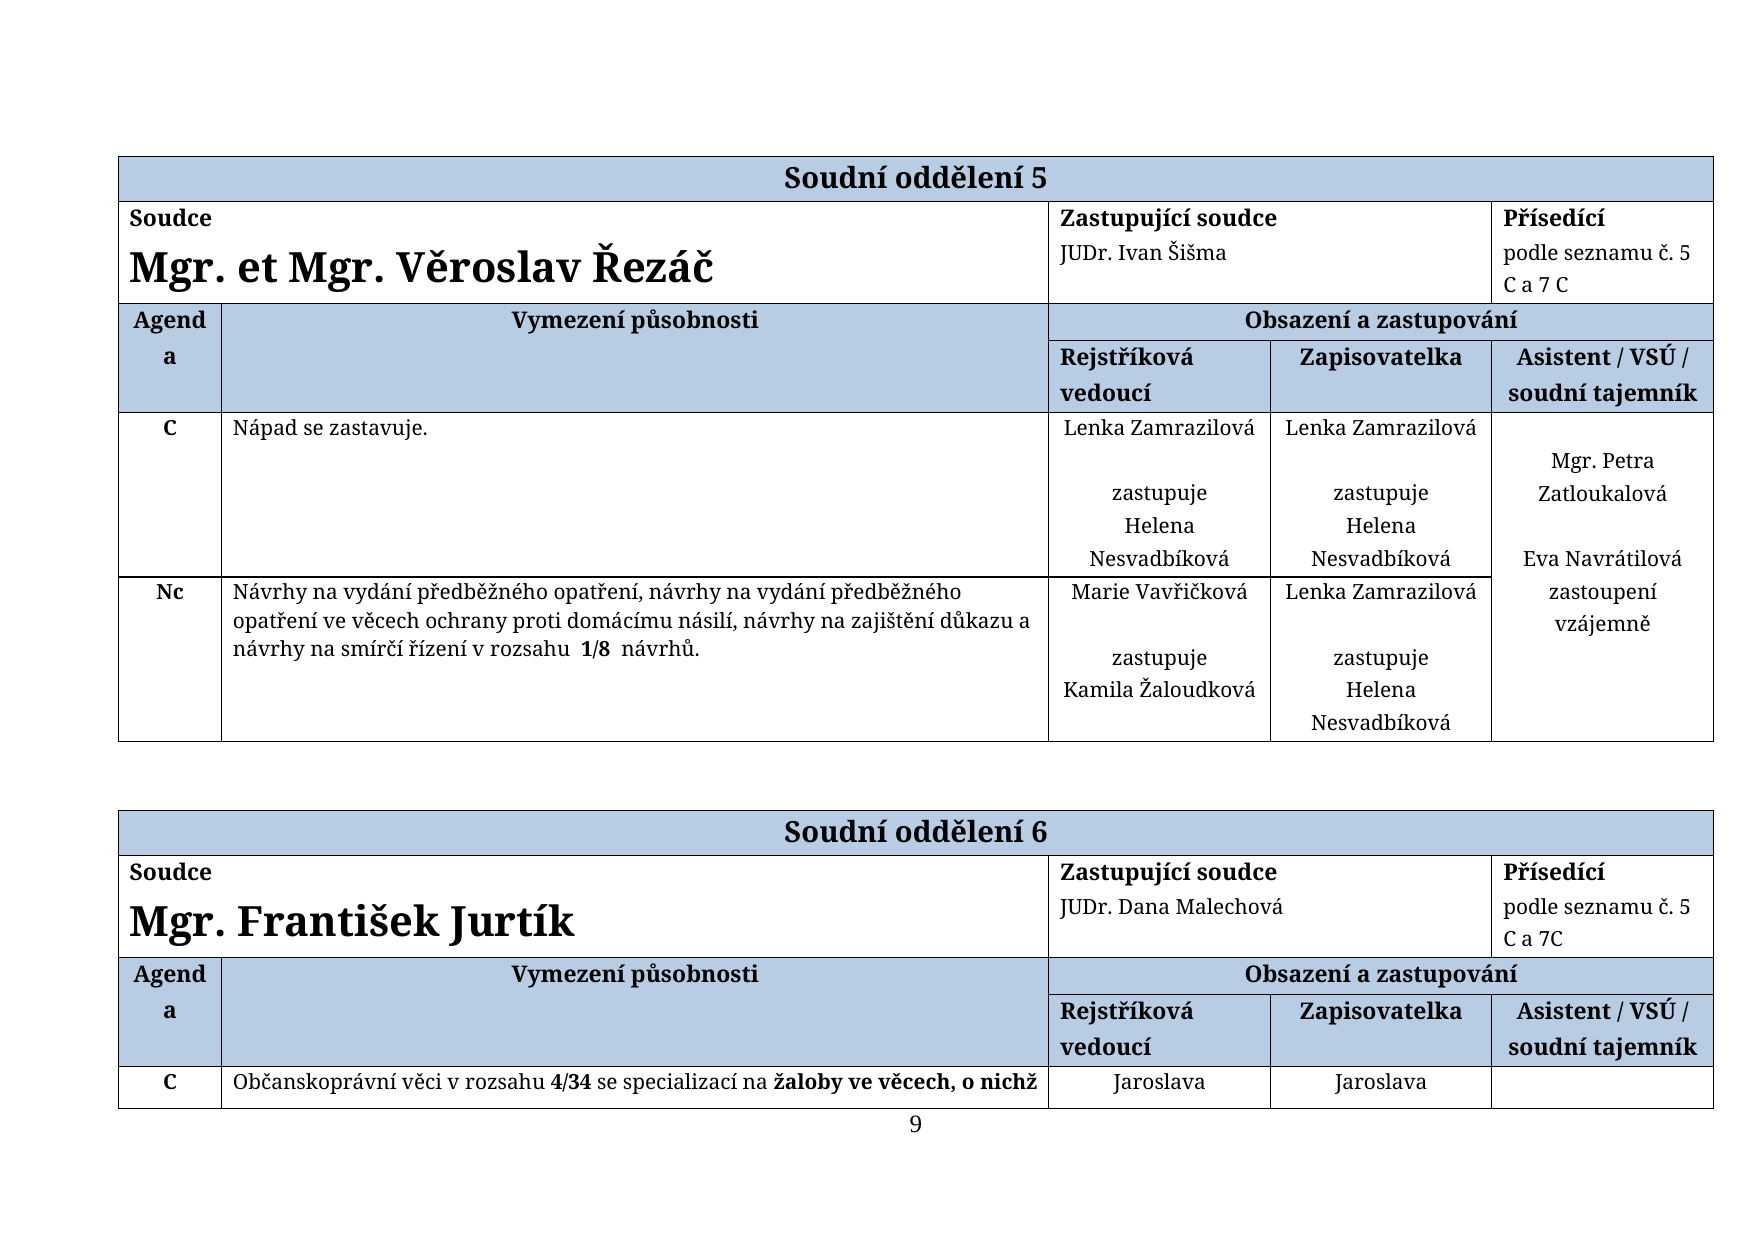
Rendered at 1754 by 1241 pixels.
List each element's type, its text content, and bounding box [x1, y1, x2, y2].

table_cell Obsazení a zastupování [1049, 958, 1713, 994]
table_cell Rejstříková vedoucí [1049, 995, 1270, 1066]
table_cell Zapisovatelka [1271, 341, 1491, 412]
table_cell C [119, 413, 221, 576]
table_cell Zastupující soudce JUDr. Dana Malechová [1049, 856, 1491, 957]
table_cell Nápad se zastavuje. [222, 413, 1048, 576]
table_cell Lenka Zamrazilová zastupuje Helena Nesvadbíková [1271, 413, 1491, 576]
table_cell Asistent / VSÚ / soudní tajemník [1492, 341, 1713, 412]
table_cell Lenka Zamrazilová zastupuje Helena Nesvadbíková [1271, 578, 1491, 741]
table_cell Soudce Mgr. František Jurtík [119, 856, 1048, 957]
table_cell Nc [119, 578, 221, 741]
table_cell C [119, 1067, 221, 1108]
table_cell Zastupující soudce JUDr. Ivan Šišma [1049, 202, 1491, 303]
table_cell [1049, 1067, 1270, 1108]
table_cell Asistent / VSÚ / soudní tajemník [1492, 995, 1713, 1066]
table_cell Přísedící podle seznamu č. 5 C a 7C [1492, 856, 1713, 957]
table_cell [1492, 1067, 1713, 1108]
table_cell Mgr. Petra Zatloukalová Eva Navrátilová zastoupení vzájemně [1492, 413, 1713, 741]
table_cell Soudce Mgr. et Mgr. Věroslav Řezáč [119, 202, 1048, 303]
table_cell Rejstříková vedoucí [1049, 341, 1270, 412]
table_cell Agenda [119, 958, 221, 1066]
table_cell Návrhy na vydání předběžného opatření, návrhy na vydání předběžného opatření ve věcech ochrany proti domácímu násilí, návrhy na zajištění důkazu a návrhy na smírčí řízení v rozsahu 1/8 návrhů. [222, 578, 1048, 741]
table_cell Obsazení a zastupování [1049, 304, 1713, 340]
table_cell Lenka Zamrazilová zastupuje Helena Nesvadbíková [1049, 413, 1270, 576]
table_cell Agenda [119, 304, 221, 412]
table_header Soudní oddělení 5 [119, 157, 1713, 201]
table_cell Přísedící podle seznamu č. 5 C a 7 C [1492, 202, 1713, 303]
table_cell Marie Vavřičková zastupuje Kamila Žaloudková [1049, 578, 1270, 741]
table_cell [1271, 1067, 1491, 1108]
table_header Soudní oddělení 6 [119, 811, 1713, 855]
table_cell Zapisovatelka [1271, 995, 1491, 1066]
table_cell Vymezení působnosti [222, 304, 1048, 412]
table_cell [222, 1067, 1048, 1108]
table_cell Vymezení působnosti [222, 958, 1048, 1066]
